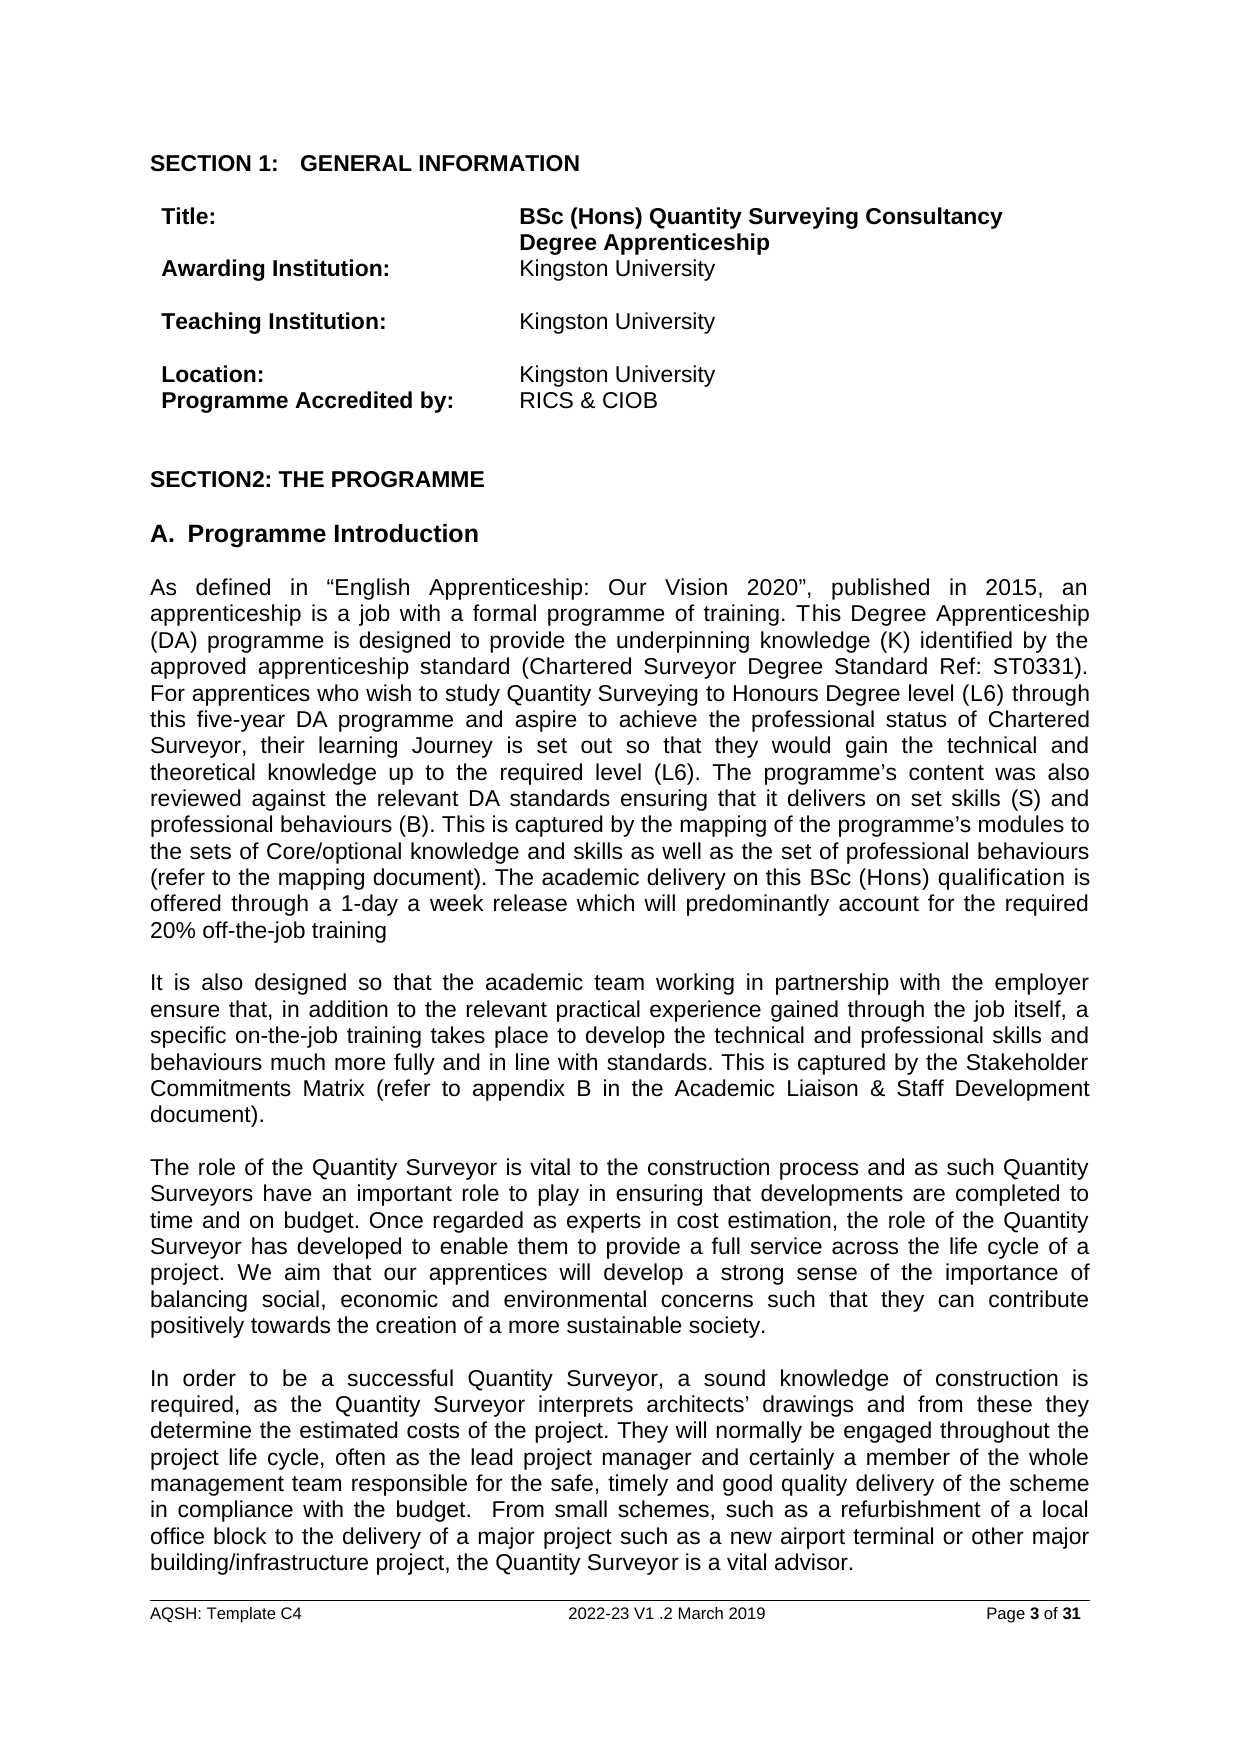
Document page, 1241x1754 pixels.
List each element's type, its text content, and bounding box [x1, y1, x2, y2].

list Programme Introduction [150, 519, 1090, 548]
text It is also designed so that the academic team working in partnership with the employer ensure that, in addition to the relevant practical experience gained through the job itself, a specific on-the-job training takes place to develop the technical and professional skills and behaviours much more fully and in line with standards. This is captured by the Stakeholder Commitments Matrix (refer to appendix B in the Academic Liaison & Staff Development document). [150, 969, 1090, 1127]
text The role of the Quantity Surveyor is vital to the construction process and as such Quantity Surveyors have an important role to play in ensuring that developments are completed to time and on budget. Once regarded as experts in cost estimation, the role of the Quantity Surveyor has developed to enable them to provide a full service across the life cycle of a project. We aim that our apprentices will develop a strong sense of the importance of balancing social, economic and environmental concerns such that they can contribute positively towards the creation of a more sustainable society. [150, 1154, 1090, 1338]
text As defined in “English Apprenticeship: Our Vision 2020”, published in 2015, an apprenticeship is a job with a formal programme of training. This Degree Apprenticeship (DA) programme is designed to provide the underpinning knowledge (K) identified by the approved apprenticeship standard (Chartered Surveyor Degree Standard Ref: ST0331). For apprentices who wish to study Quantity Surveying to Honours Degree level (L6) through this five-year DA programme and aspire to achieve the professional status of Chartered Surveyor, their learning Journey is set out so that they would gain the technical and theoretical knowledge up to the required level (L6). The programme’s content was also reviewed against the relevant DA standards ensuring that it delivers on set skills (S) and professional behaviours (B). This is captured by the mapping of the programme’s modules to the sets of Core/optional knowledge and skills as well as the set of professional behaviours (refer to the mapping document). The academic delivery on this BSc (Hons) qualification is offered through a 1-day a week release which will predominantly account for the required 20% off-the-job training [150, 574, 1090, 943]
text In order to be a successful Quantity Surveyor, a sound knowledge of construction is required, as the Quantity Surveyor interprets architects’ drawings and from these they determine the estimated costs of the project. They will normally be engaged throughout the project life cycle, often as the lead project manager and certainly a member of the whole management team responsible for the safe, timely and good quality delivery of the scheme in compliance with the budget. From small schemes, such as a refurbishment of a local office block to the delivery of a major project such as a new airport terminal or other major building/infrastructure project, the Quantity Surveyor is a vital advisor. [150, 1365, 1090, 1576]
table_cell Programme Accredited by: [150, 387, 508, 440]
table_cell Kingston University [508, 361, 1090, 387]
table_cell Location: [150, 361, 508, 387]
table_cell Awarding Institution: [150, 255, 508, 308]
table_cell RICS & CIOB [508, 387, 1090, 440]
table_cell Kingston University [508, 308, 1090, 361]
table_header Title: [150, 203, 508, 255]
table_header BSc (Hons) Quantity Surveying Consultancy Degree Apprenticeship [508, 203, 1090, 255]
table_cell Teaching Institution: [150, 308, 508, 361]
text SECTION2: THE PROGRAMME [150, 466, 1090, 493]
table_cell Kingston University [508, 255, 1090, 308]
text KU Programme Specification ArchiveSECTION 1: GENERAL INFORMATION [150, 150, 1090, 176]
